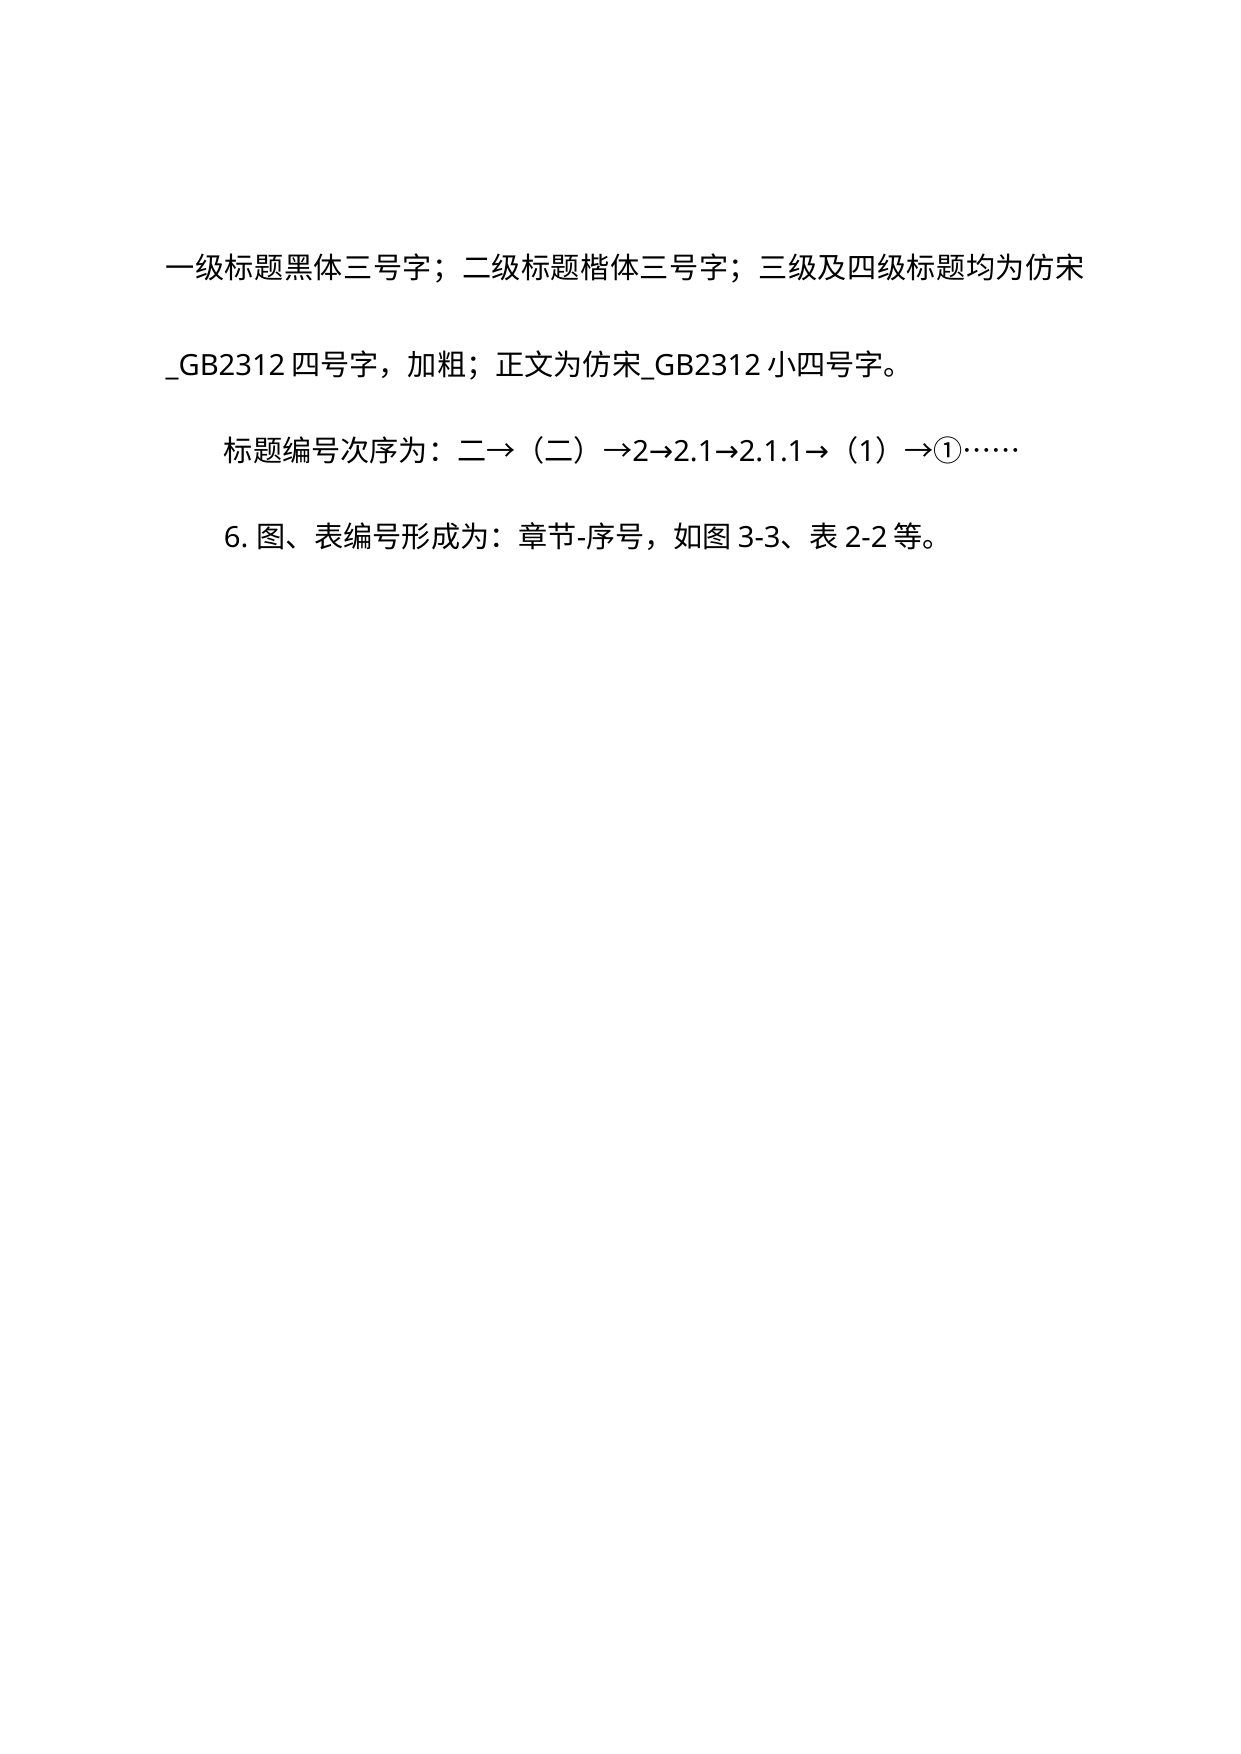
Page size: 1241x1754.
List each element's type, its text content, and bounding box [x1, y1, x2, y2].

text 6. 图、表编号形成为：章节-序号，如图3-3、表2-2等。 [165, 503, 1087, 568]
text 标题编号次序为：二→（二）→2→2.1→2.1.1→（1）→①…… [165, 417, 1087, 482]
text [165, 233, 1087, 395]
